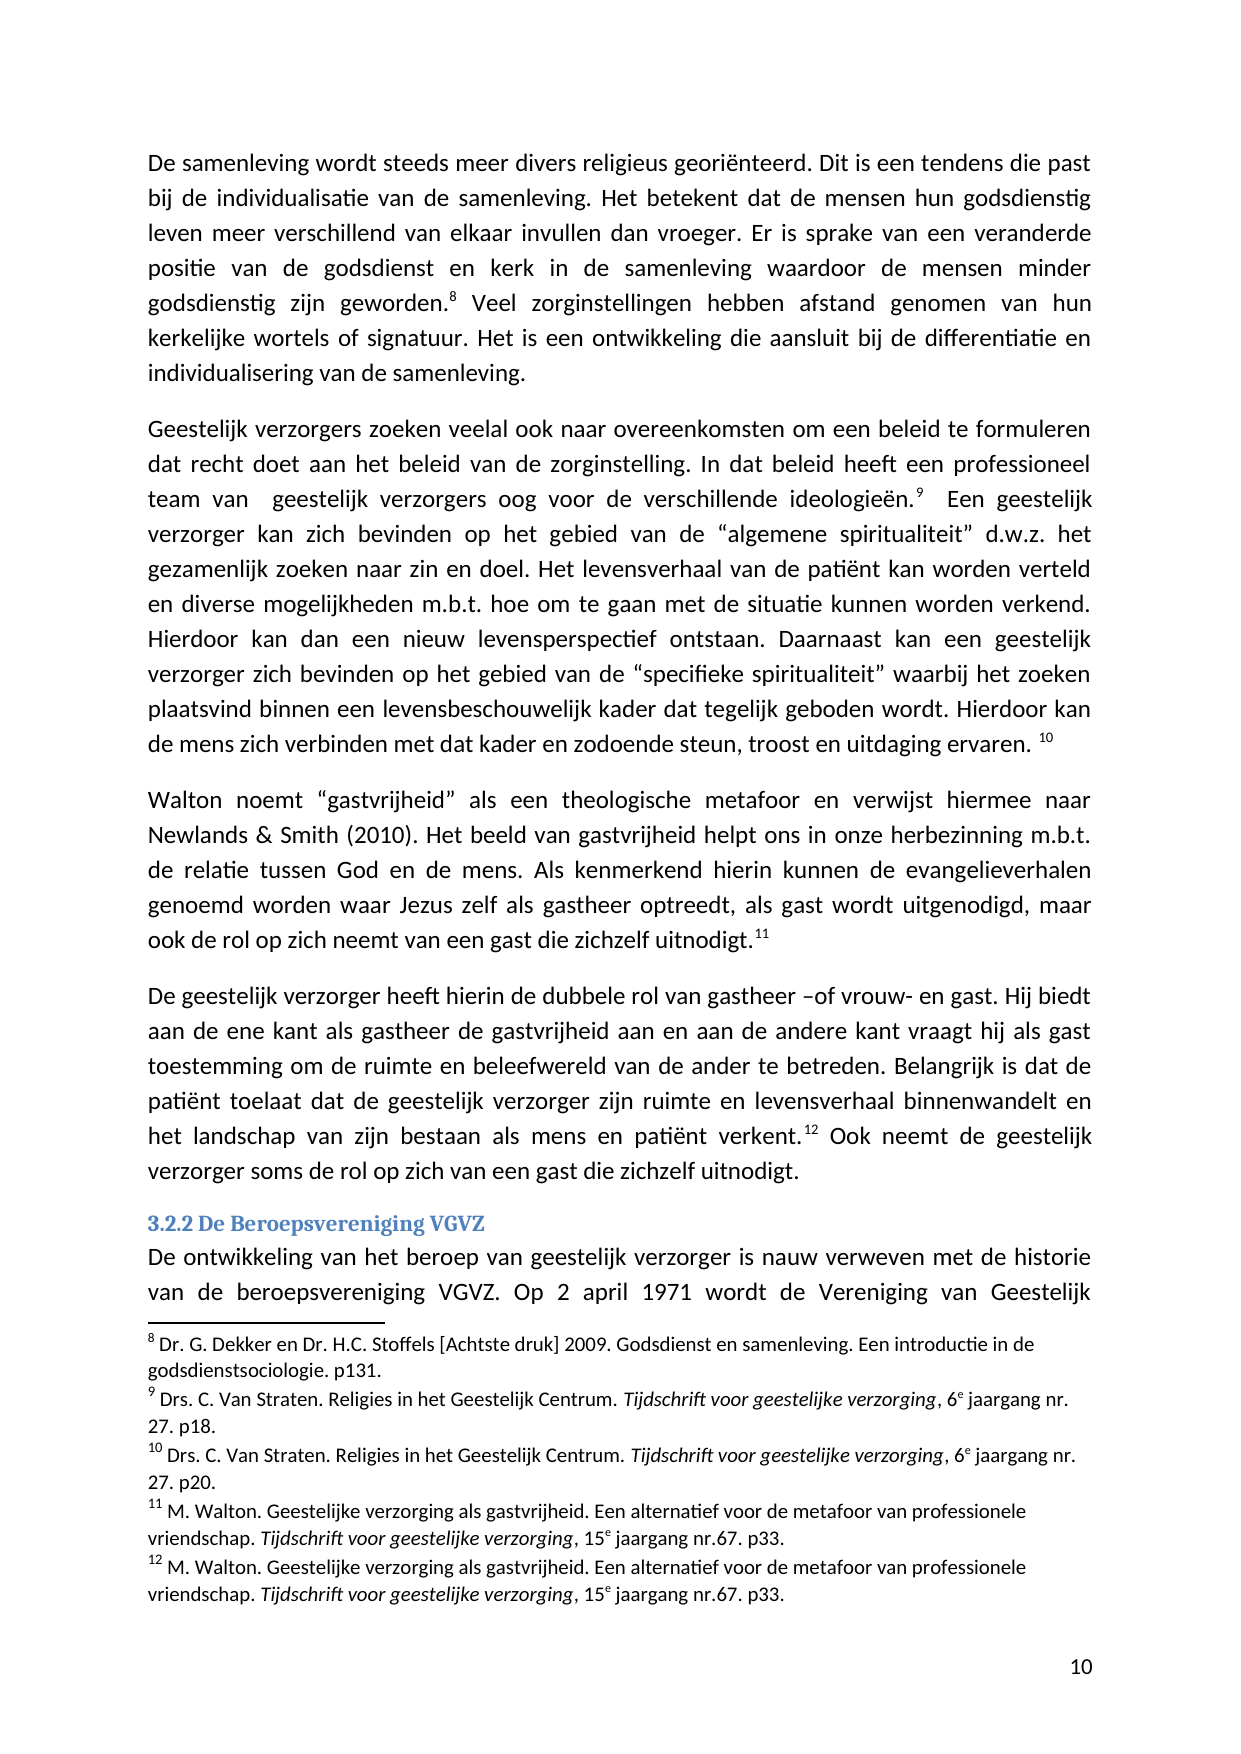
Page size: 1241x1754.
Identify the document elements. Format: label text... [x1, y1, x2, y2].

subtitle 3.2.2 De Beroepsvereniging VGVZ [148, 1211, 1093, 1237]
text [148, 1241, 1093, 1307]
text De geestelijk verzorger heeft hierin de dubbele rol van gastheer –of vrouw- en gast. Hij biedt aan de ene kant als gastheer de gastvrijheid aan en aan de andere kant vraagt hij als gast toestemming om de ruimte en beleefwereld van de ander te betreden. Belangrijk is dat de patiënt toelaat dat de geestelijk verzorger zijn ruimte en levensverhaal binnenwandelt en het landschap van zijn bestaan als mens en patiënt verkent. Ook neemt de geestelijk verzorger soms de rol op zich van een gast die zichzelf uitnodigt. [148, 980, 1093, 1186]
text Geestelijk verzorgers zoeken veelal ook naar overeenkomsten om een beleid te formuleren dat recht doet aan het beleid van de zorginstelling. In dat beleid heeft een professioneel team van geestelijk verzorgers oog voor de verschillende ideologieën. Een geestelijk verzorger kan zich bevinden op het gebied van de “algemene spiritualiteit” d.w.z. het gezamenlijk zoeken naar zin en doel. Het levensverhaal van de patiënt kan worden verteld en diverse mogelijkheden m.b.t. hoe om te gaan met de situatie kunnen worden verkend. Hierdoor kan dan een nieuw levensperspectief ontstaan. Daarnaast kan een geestelijk verzorger zich bevinden op het gebied van de “specifieke spiritualiteit” waarbij het zoeken plaatsvind binnen een levensbeschouwelijk kader dat tegelijk geboden wordt. Hierdoor kan de mens zich verbinden met dat kader en zodoende steun, troost en uitdaging ervaren. [148, 413, 1093, 759]
text Walton noemt “gastvrijheid” als een theologische metafoor en verwijst hiermee naar Newlands & Smith (2010). Het beeld van gastvrijheid helpt ons in onze herbezinning m.b.t. de relatie tussen God en de mens. Als kenmerkend hierin kunnen de evangelieverhalen genoemd worden waar Jezus zelf als gastheer optreedt, als gast wordt uitgenodigd, maar ook de rol op zich neemt van een gast die zichzelf uitnodigt. [148, 784, 1093, 955]
text De samenleving wordt steeds meer divers religieus georiënteerd. Dit is een tendens die past bij de individualisatie van de samenleving. Het betekent dat de mensen hun godsdienstig leven meer verschillend van elkaar invullen dan vroeger. Er is sprake van een veranderde positie van de godsdienst en kerk in de samenleving waardoor de mensen minder godsdienstig zijn geworden. Veel zorginstellingen hebben afstand genomen van hun kerkelijke wortels of signatuur. Het is een ontwikkeling die aansluit bij de differentiatie en individualisering van de samenleving. [148, 148, 1093, 388]
